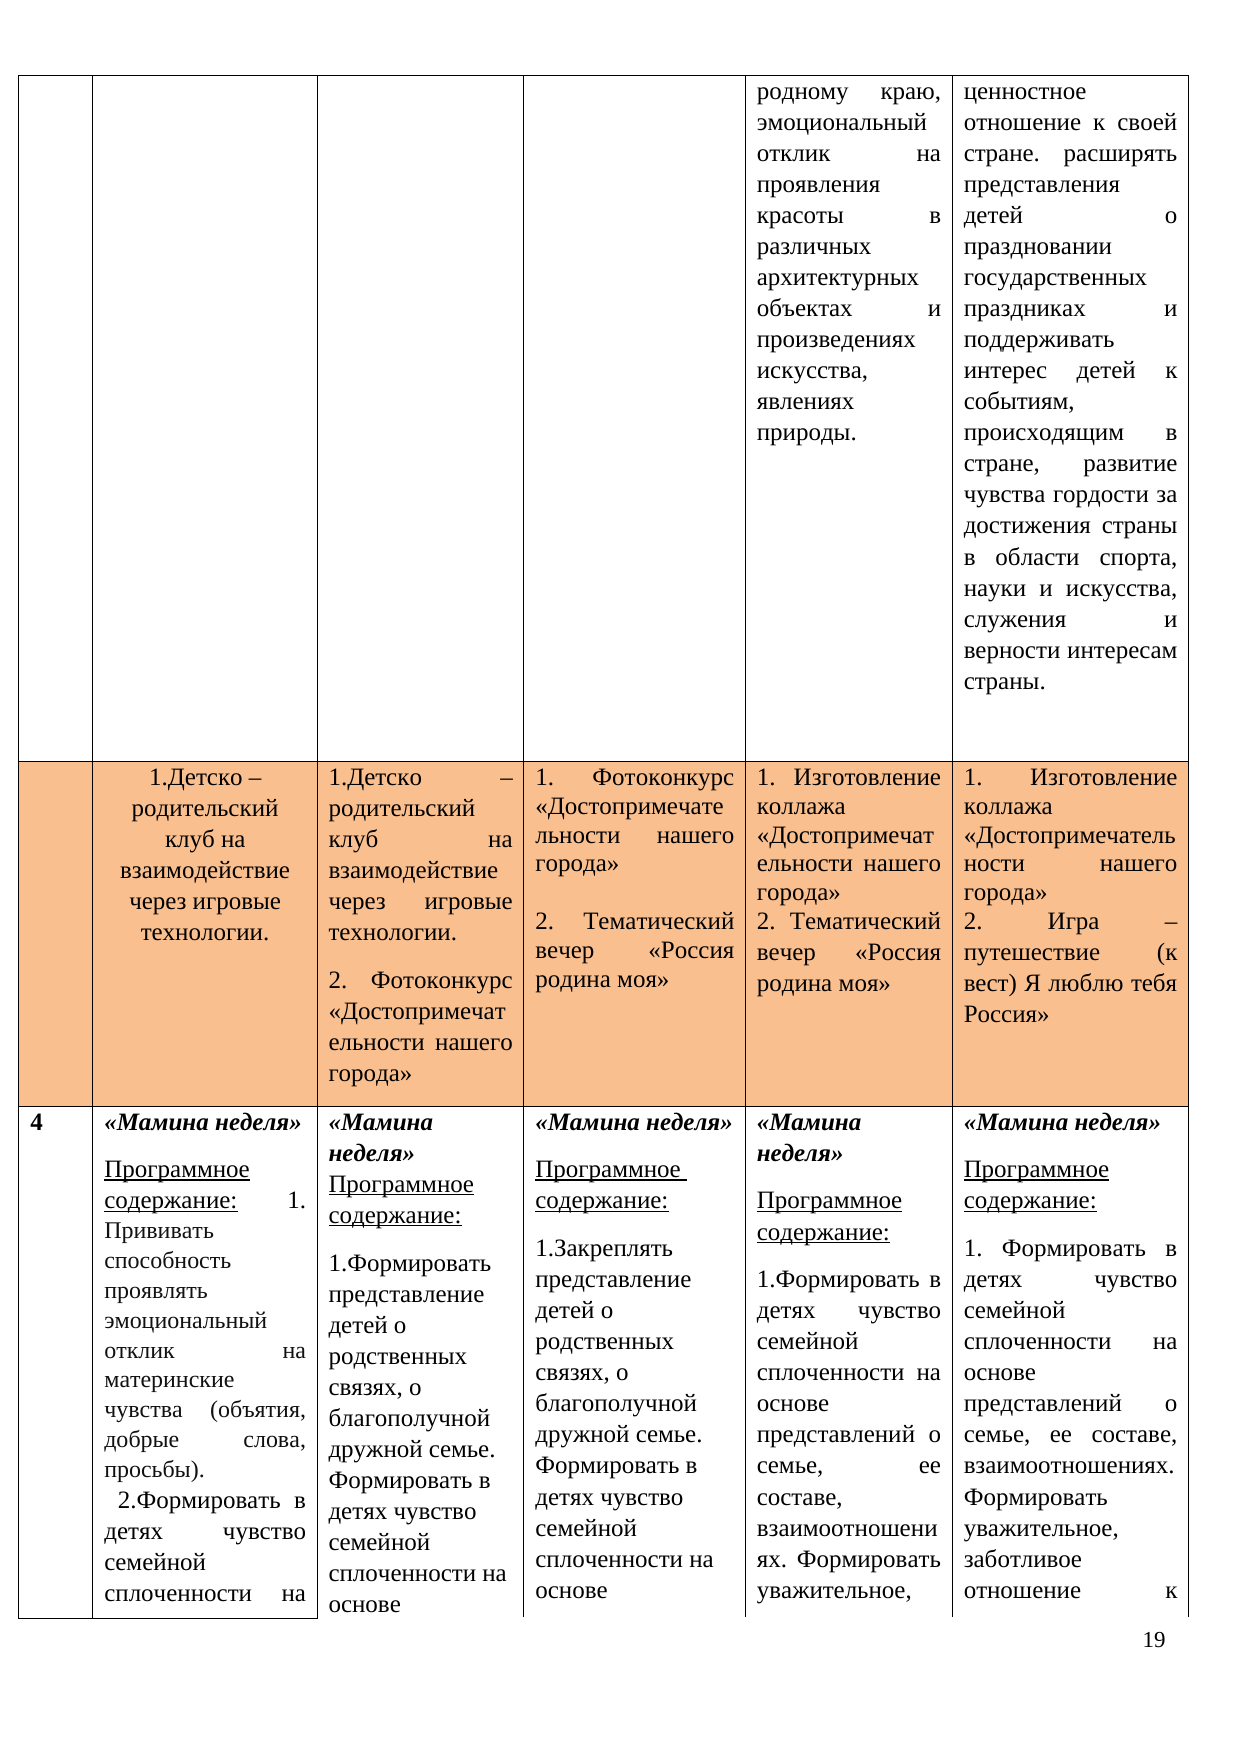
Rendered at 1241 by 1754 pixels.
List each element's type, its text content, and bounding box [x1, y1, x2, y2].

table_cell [952, 1107, 1188, 1618]
table_cell [19, 762, 92, 1106]
table_cell 1.Детско – родительский клуб на взаимодействие через игровые технологии. 2. Фотоконкурс «Достопримечательности нашего города» [318, 762, 523, 1106]
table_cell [524, 1107, 745, 1618]
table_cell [745, 1107, 952, 1618]
table_cell 1. Фотоконкурс «Достопримечательности нашего города» 2. Тематический вечер «Россия родина моя» [524, 762, 745, 1106]
table_cell 4 [19, 1107, 92, 1618]
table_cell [746, 76, 952, 761]
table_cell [93, 76, 317, 761]
table_cell 1. Изготовление коллажа «Достопримечательности нашего города» 2. Игра –путешествие (к вест) Я люблю тебя Россия» [953, 762, 1188, 1106]
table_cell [93, 1107, 317, 1618]
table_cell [524, 76, 745, 761]
table_cell 3 [19, 76, 92, 761]
table_cell 1. Изготовление коллажа «Достопримечательности нашего города» 2. Тематический вечер «Россия родина моя» [746, 762, 952, 1106]
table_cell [953, 76, 1188, 761]
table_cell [318, 76, 523, 761]
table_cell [318, 1107, 524, 1618]
table_cell 1.Детско –родительский клуб на взаимодействие через игровые технологии. [93, 762, 317, 1106]
